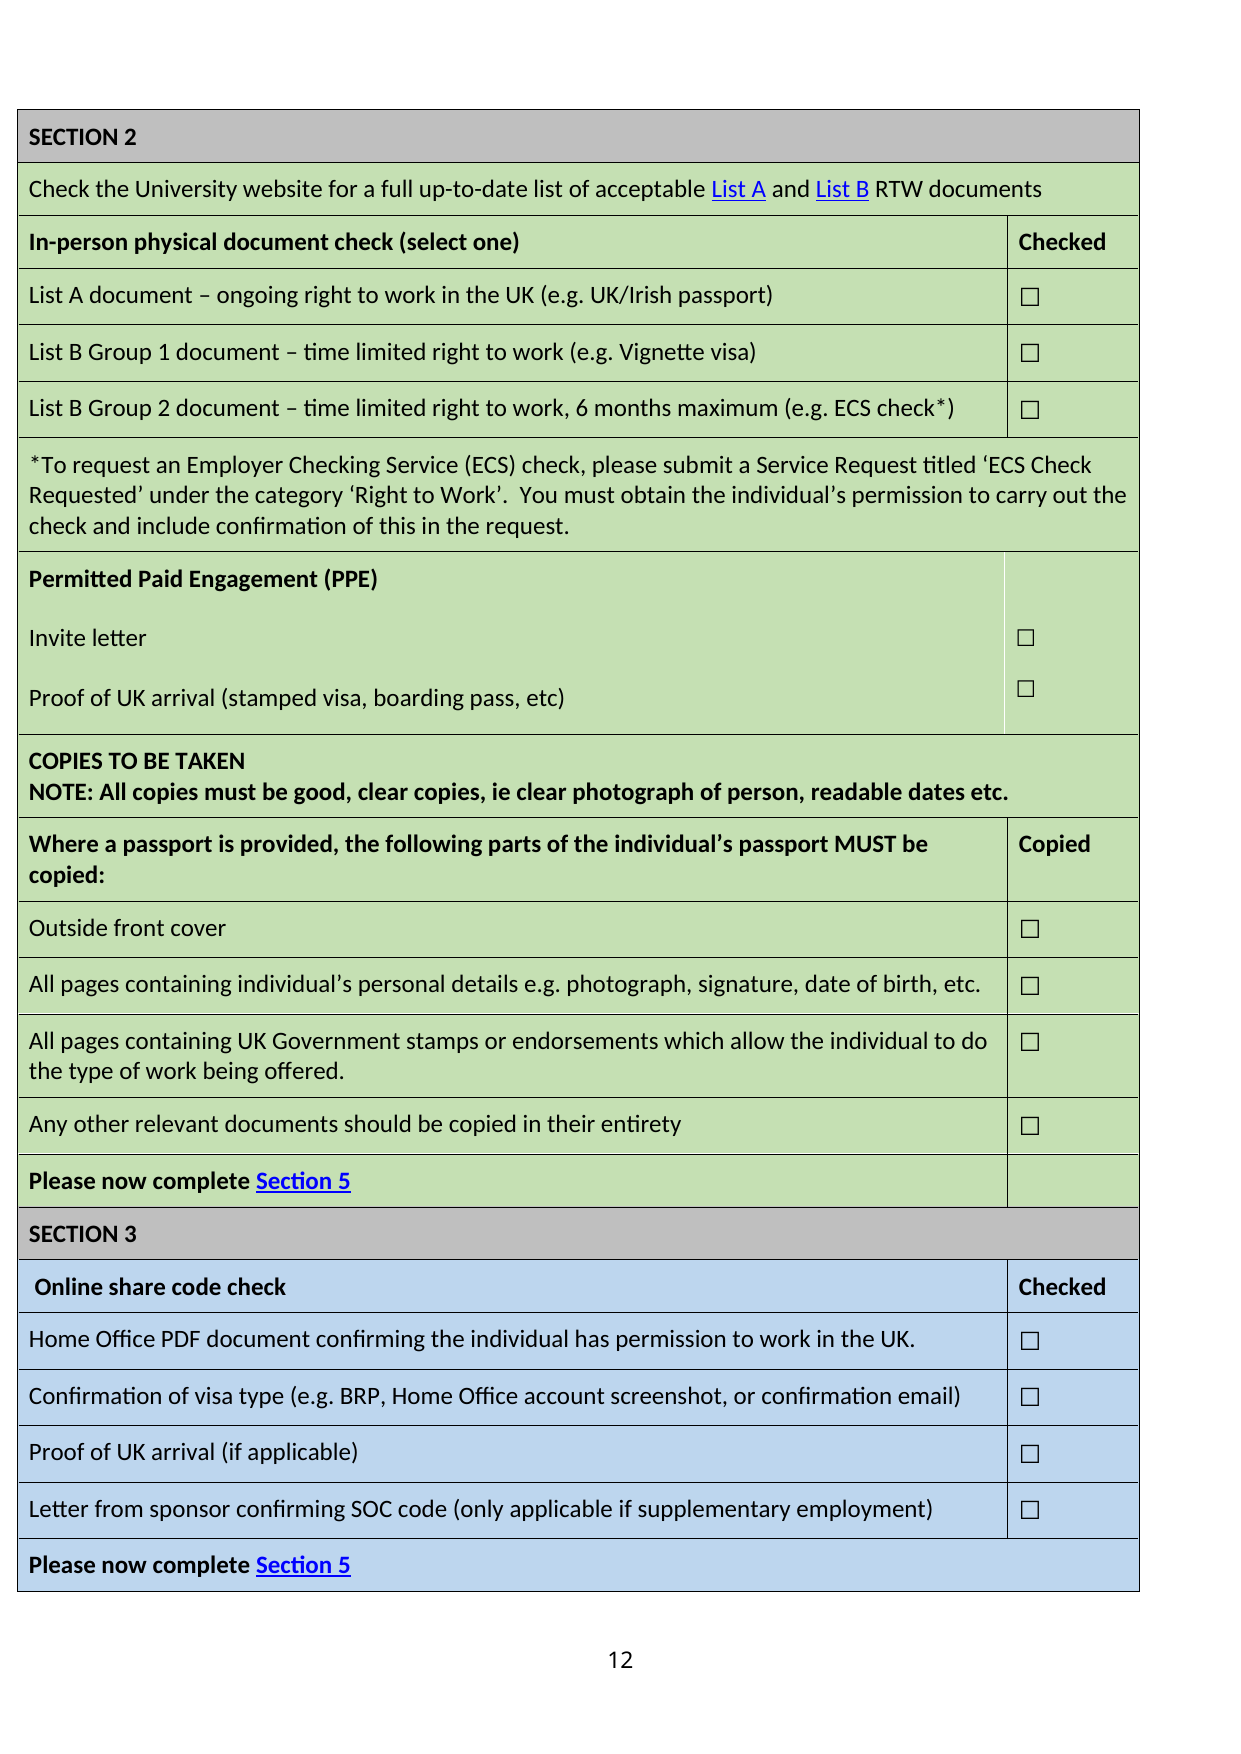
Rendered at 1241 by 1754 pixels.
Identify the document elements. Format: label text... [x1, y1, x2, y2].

table_cell Home Office PDF document confirming the individual has permission to work in the UK. [18, 1313, 1007, 1369]
table_cell Any other relevant documents should be copied in their entirety [18, 1098, 1007, 1153]
table_cell Checked [1008, 1259, 1139, 1312]
table_cell COPIES TO BE TAKEN NOTE: All copies must be good, clear copies, ie clear photograph of person, readable dates etc. [18, 734, 1139, 817]
table_cell All pages containing UK Government stamps or endorsements which allow the individual to do the type of work being offered. [18, 1015, 1007, 1097]
table_cell In-person physical document check (select one) [18, 216, 1007, 268]
table_cell Where a passport is provided, the following parts of the individual’s passport MUST be copied: [18, 818, 1007, 901]
table_cell Check the University website for a full up-to-date list of acceptable List A and List B RTW documents [18, 163, 1139, 215]
table_cell *To request an Employer Checking Service (ECS) check, please submit a Service Request titled ‘ECS Check Requested’ under the category ‘Right to Work’. You must obtain the individual’s permission to carry out the check and include confirmation of this in the request. [18, 437, 1139, 551]
table_cell Outside front cover [18, 902, 1007, 957]
table_cell [1008, 1154, 1139, 1206]
table_cell Confirmation of visa type (e.g. BRP, Home Office account screenshot, or confirmation email) [18, 1370, 1007, 1425]
table_cell [1005, 551, 1139, 734]
table_cell SECTION 2 [18, 110, 1139, 162]
table_cell Permitted Paid Engagement (PPE) Invite letter Proof of UK arrival (stamped visa, boarding pass, etc) [18, 552, 1004, 734]
table_cell Online share code check [18, 1260, 1007, 1312]
table_cell Proof of UK arrival (if applicable) [18, 1426, 1007, 1482]
table_cell All pages containing individual’s personal details e.g. photograph, signature, date of birth, etc. [18, 958, 1007, 1013]
table_cell Letter from sponsor confirming SOC code (only applicable if supplementary employment) [18, 1483, 1007, 1538]
table_cell List A document – ongoing right to work in the UK (e.g. UK/Irish passport) [18, 269, 1007, 324]
table_cell Checked [1008, 215, 1139, 268]
table_cell List B Group 2 document – time limited right to work, 6 months maximum (e.g. ECS check*) [18, 382, 1007, 437]
table_cell Please now complete Section 5 [18, 1155, 1007, 1206]
table_cell Please now complete Section 5 [18, 1538, 1139, 1591]
table_cell SECTION 3 [18, 1206, 1139, 1259]
table_cell List B Group 1 document – time limited right to work (e.g. Vignette visa) [18, 325, 1007, 381]
table_cell Copied [1008, 817, 1139, 901]
